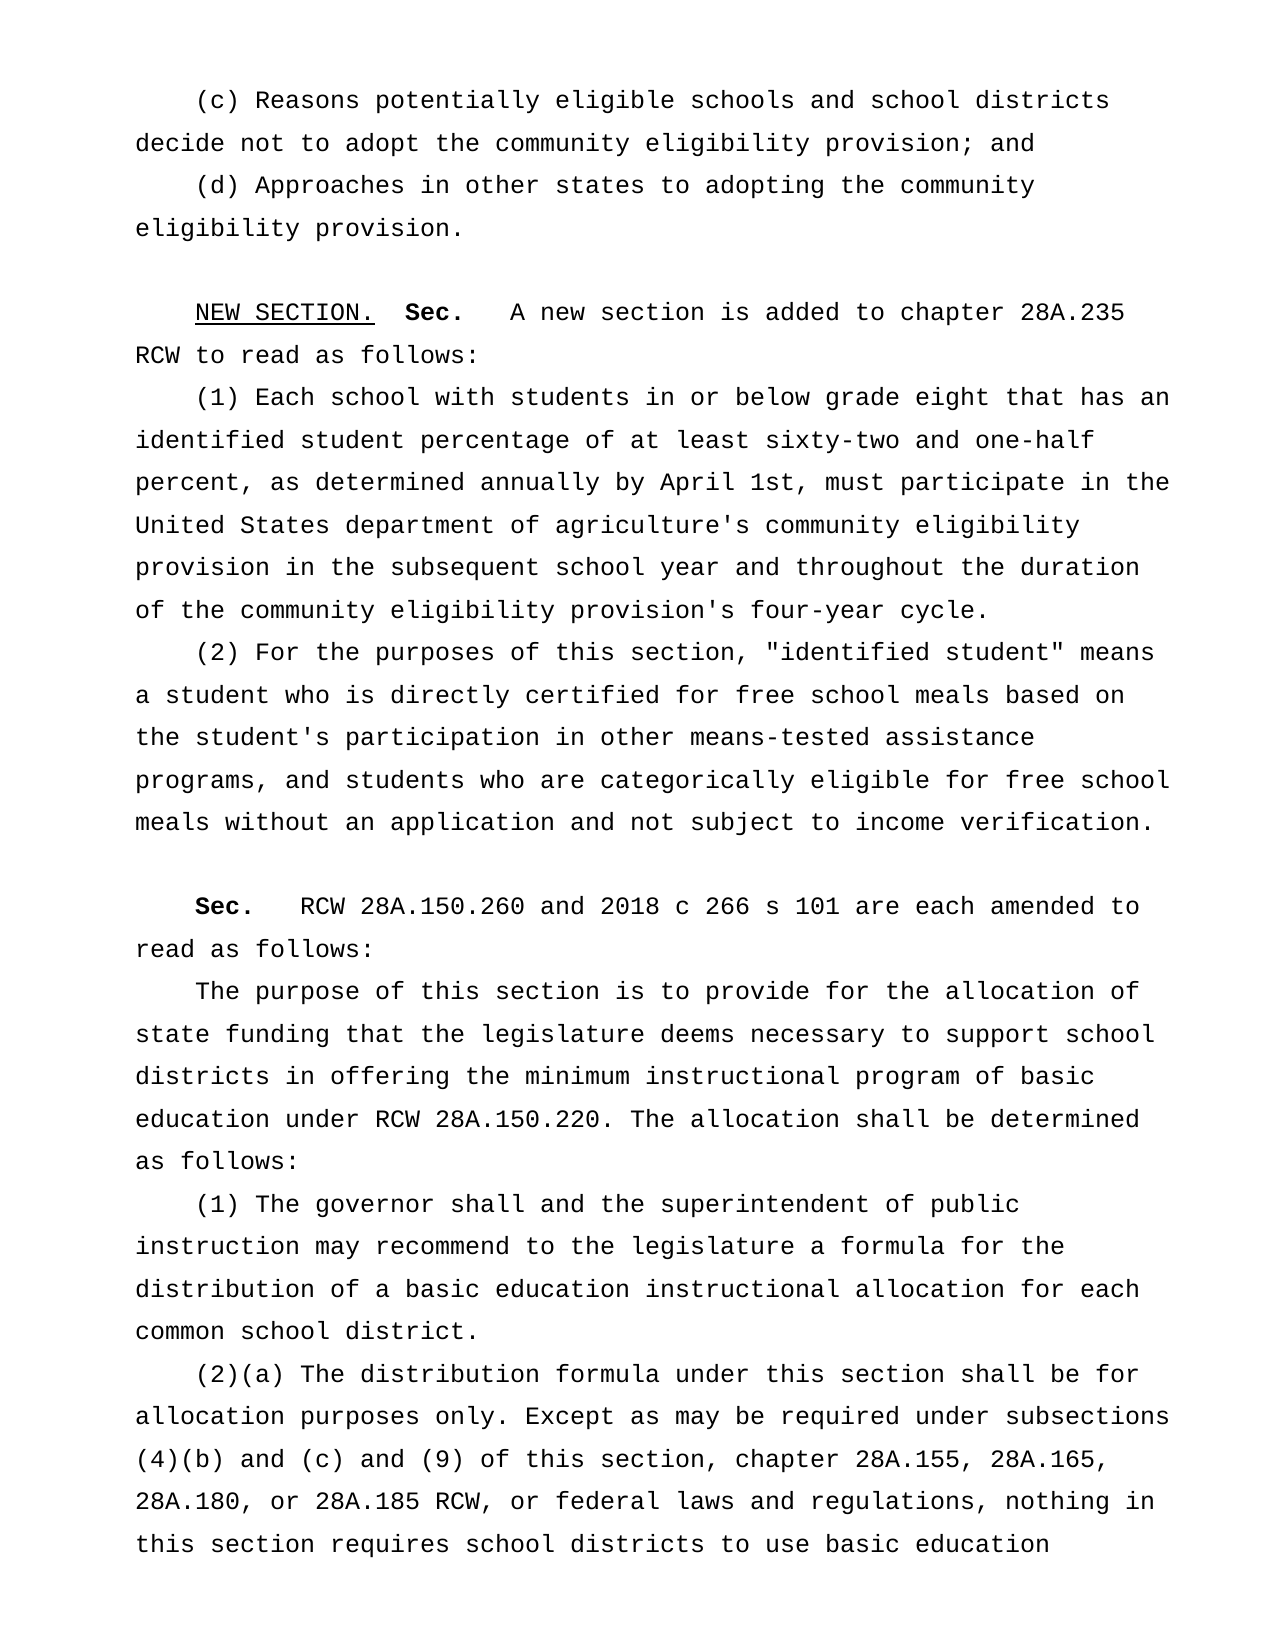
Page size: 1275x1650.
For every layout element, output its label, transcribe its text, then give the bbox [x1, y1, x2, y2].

text (c) Reasons potentially eligible schools and school districts decide not to adopt the community eligibility provision; and [135, 75, 1170, 160]
text The purpose of this section is to provide for the allocation of state funding that the legislature deems necessary to support school districts in offering the minimum instructional program of basic education under RCW 28A.150.220. The allocation shall be determined as follows: [135, 966, 1170, 1178]
text (1) The governor shall and the superintendent of public instruction may recommend to the legislature a formula for the distribution of a basic education instructional allocation for each common school district. [135, 1178, 1170, 1348]
text Sec. RCW 28A.150.260 and 2018 c 266 s 101 are each amended to read as follows: [135, 881, 1170, 966]
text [135, 1348, 1170, 1561]
text (1) Each school with students in or below grade eight that has an identified student percentage of at least sixty-two and one-half percent, as determined annually by April 1st, must participate in the United States department of agriculture's community eligibility provision in the subsequent school year and throughout the duration of the community eligibility provision's four-year cycle. [135, 372, 1170, 627]
text (d) Approaches in other states to adopting the community eligibility provision. [135, 160, 1170, 245]
text (2) For the purposes of this section, "identified student" means a student who is directly certified for free school meals based on the student's participation in other means-tested assistance programs, and students who are categorically eligible for free school meals without an application and not subject to income verification. [135, 627, 1170, 839]
text NEW SECTION. Sec. A new section is added to chapter 28A.235 RCW to read as follows: [135, 287, 1170, 372]
